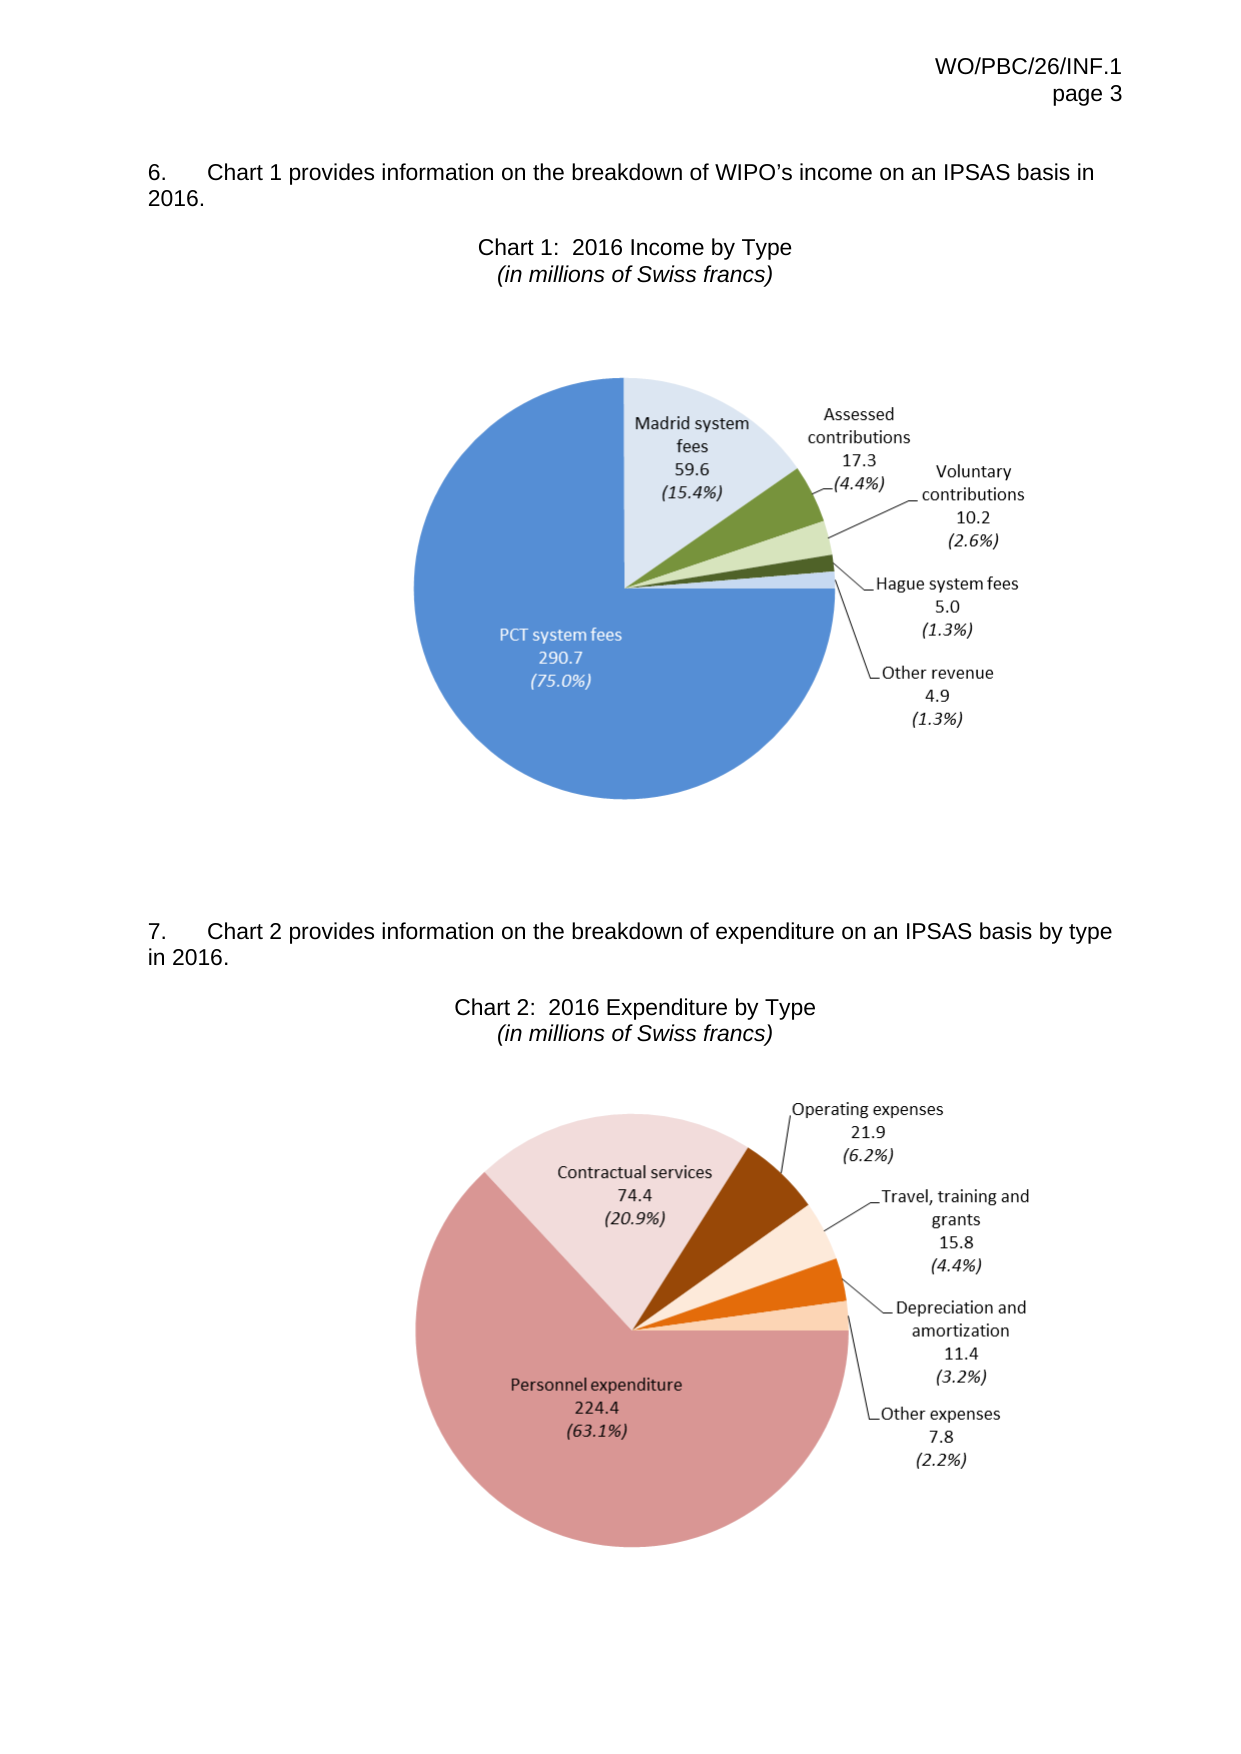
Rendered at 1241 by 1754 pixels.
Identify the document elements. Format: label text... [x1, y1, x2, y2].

list (in millions of Swiss francs) [148, 1020, 1122, 1046]
picture [239, 309, 1031, 846]
text Chart 1 provides information on the breakdown of WIPO’s income on an IPSAS basis in 2016. [148, 158, 1122, 211]
text Chart 2 provides information on the breakdown of expenditure on an IPSAS basis by type in 2016. [148, 918, 1122, 971]
list Chart 2: 2016 Expenditure by Type [148, 994, 1122, 1020]
picture [162, 1069, 1108, 1590]
list Chart 1: 2016 Income by Type [148, 234, 1122, 261]
list (in millions of Swiss francs) [148, 261, 1122, 287]
